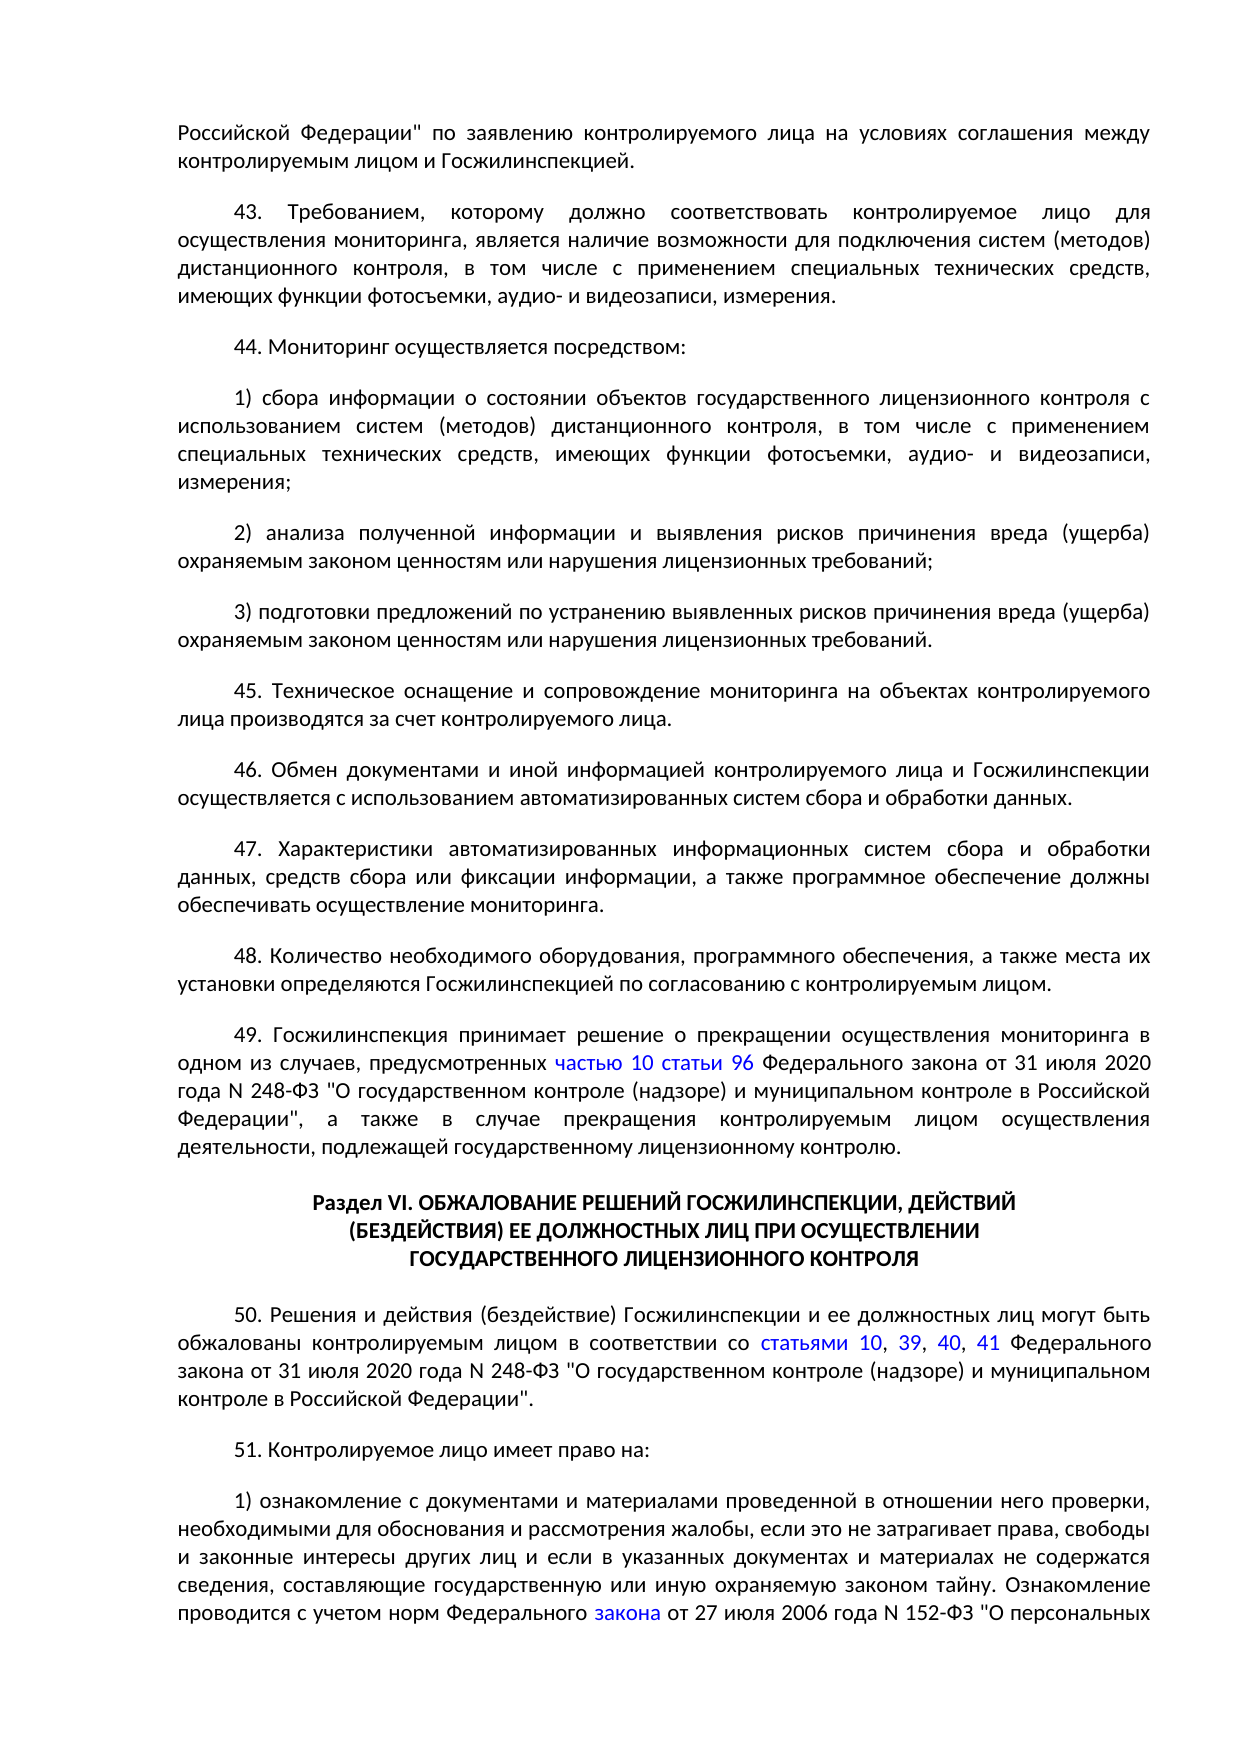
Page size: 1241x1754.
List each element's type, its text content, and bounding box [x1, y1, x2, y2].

text 44. Мониторинг осуществляется посредством: [177, 332, 1152, 360]
text 47. Характеристики автоматизированных информационных систем сбора и обработки данных, средств сбора или фиксации информации, а также программное обеспечение должны обеспечивать осуществление мониторинга. [177, 834, 1152, 918]
title Раздел VI. ОБЖАЛОВАНИЕ РЕШЕНИЙ ГОСЖИЛИНСПЕКЦИИ, ДЕЙСТВИЙ [177, 1188, 1152, 1216]
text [177, 118, 1152, 174]
text 51. Контролируемое лицо имеет право на: [177, 1435, 1152, 1463]
text 49. Госжилинспекция принимает решение о прекращении осуществления мониторинга в одном из случаев, предусмотренных частью 10 статьи 96 Федерального закона от 31 июля 2020 года N 248-ФЗ "О государственном контроле (надзоре) и муниципальном контроле в Российской Федерации", а также в случае прекращения контролируемым лицом осуществления деятельности, подлежащей государственному лицензионному контролю. [177, 1020, 1152, 1160]
title ГОСУДАРСТВЕННОГО ЛИЦЕНЗИОННОГО КОНТРОЛЯ [177, 1244, 1152, 1272]
title (БЕЗДЕЙСТВИЯ) ЕЕ ДОЛЖНОСТНЫХ ЛИЦ ПРИ ОСУЩЕСТВЛЕНИИ [177, 1216, 1152, 1244]
text 3) подготовки предложений по устранению выявленных рисков причинения вреда (ущерба) охраняемым законом ценностям или нарушения лицензионных требований. [177, 597, 1152, 653]
text 48. Количество необходимого оборудования, программного обеспечения, а также места их установки определяются Госжилинспекцией по согласованию с контролируемым лицом. [177, 941, 1152, 997]
text 1) сбора информации о состоянии объектов государственного лицензионного контроля с использованием систем (методов) дистанционного контроля, в том числе с применением специальных технических средств, имеющих функции фотосъемки, аудио- и видеозаписи, измерения; [177, 383, 1152, 495]
text 2) анализа полученной информации и выявления рисков причинения вреда (ущерба) охраняемым законом ценностям или нарушения лицензионных требований; [177, 518, 1152, 574]
text 45. Техническое оснащение и сопровождение мониторинга на объектах контролируемого лица производятся за счет контролируемого лица. [177, 676, 1152, 732]
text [177, 1486, 1152, 1626]
text 46. Обмен документами и иной информацией контролируемого лица и Госжилинспекции осуществляется с использованием автоматизированных систем сбора и обработки данных. [177, 755, 1152, 811]
text 43. Требованием, которому должно соответствовать контролируемое лицо для осуществления мониторинга, является наличие возможности для подключения систем (методов) дистанционного контроля, в том числе с применением специальных технических средств, имеющих функции фотосъемки, аудио- и видеозаписи, измерения. [177, 197, 1152, 309]
text 50. Решения и действия (бездействие) Госжилинспекции и ее должностных лиц могут быть обжалованы контролируемым лицом в соответствии со статьями 10, 39, 40, 41 Федерального закона от 31 июля 2020 года N 248-ФЗ "О государственном контроле (надзоре) и муниципальном контроле в Российской Федерации". [177, 1300, 1152, 1412]
